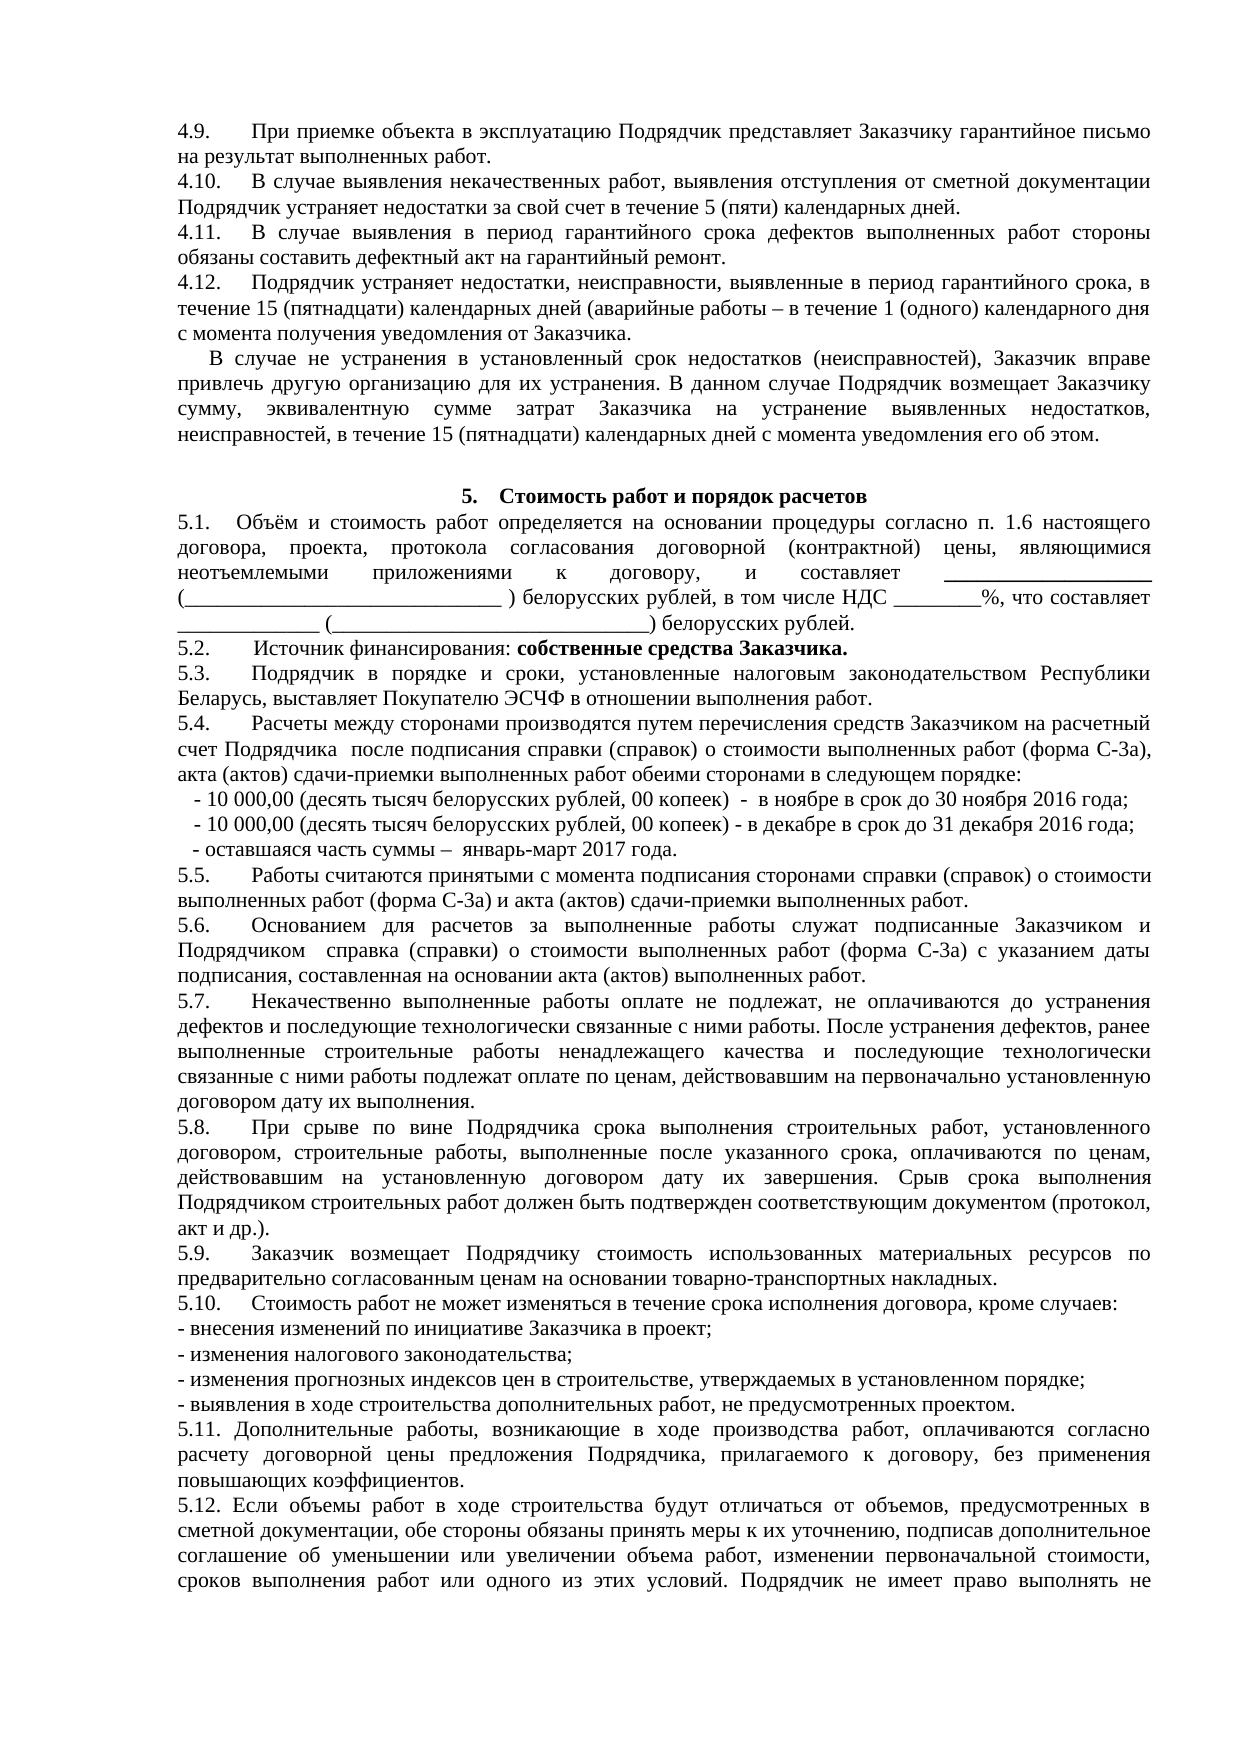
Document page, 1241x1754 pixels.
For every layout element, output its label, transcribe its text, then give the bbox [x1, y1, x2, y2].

list В случае выявления в период гарантийного срока дефектов выполненных работ стороны обязаны составить дефектный акт на гарантийный ремонт. [177, 219, 1152, 269]
list При срыве по вине Подрядчика срока выполнения строительных работ, установленного договором, строительные работы, выполненные после указанного срока, оплачиваются по ценам, действовавшим на установленную договором дату их завершения. Срыв срока выполнения Подрядчиком строительных работ должен быть подтвержден соответствующим документом (протокол, акт и др.). [177, 1114, 1152, 1240]
list Стоимость работ и порядок расчетов [177, 483, 1152, 509]
list В случае выявления некачественных работ, выявления отступления от сметной документации Подрядчик устраняет недостатки за свой счет в течение 5 (пяти) календарных дней. [177, 168, 1152, 219]
text 5.11. Дополнительные работы, возникающие в ходе производства работ, оплачиваются согласно расчету договорной цены предложения Подрядчика, прилагаемого к договору, без применения повышающих коэффициентов. [177, 1416, 1152, 1492]
list Заказчик возмещает Подрядчику стоимость использованных материальных ресурсов по предварительно согласованным ценам на основании товарно-транспортных накладных. [177, 1240, 1152, 1290]
text - 10 000,00 (десять тысяч белорусских рублей, 00 копеек) - в ноябре в срок до 30 ноября 2016 года; [177, 786, 1152, 811]
list При приемке объекта в эксплуатацию Подрядчик представляет Заказчику гарантийное письмо на результат выполненных работ. [177, 118, 1152, 168]
text - внесения изменений по инициативе Заказчика в проект; [177, 1315, 1152, 1341]
text В случае не устранения в установленный срок недостатков (неисправностей), Заказчик вправе привлечь другую организацию для их устранения. В данном случае Подрядчик возмещает Заказчику сумму, эквивалентную сумме затрат Заказчика на устранение выявленных недостатков, неисправностей, в течение 15 (пятнадцати) календарных дней с момента уведомления его об этом. [177, 345, 1152, 446]
list Источник финансирования: собственные средства Заказчика. [177, 635, 1152, 660]
text - оставшаяся часть суммы – январь-март 2017 года. [177, 836, 1152, 862]
text - 10 000,00 (десять тысяч белорусских рублей, 00 копеек) - в декабре в срок до 31 декабря 2016 года; [177, 811, 1152, 836]
list Работы считаются принятыми с момента подписания сторонами справки (справок) о стоимости выполненных работ (форма С-3а) и акта (актов) сдачи-приемки выполненных работ. [177, 862, 1152, 912]
list Стоимость работ не может изменяться в течение срока исполнения договора, кроме случаев: [177, 1290, 1152, 1315]
text - изменения прогнозных индексов цен в строительстве, утверждаемых в установленном порядке; [177, 1366, 1152, 1391]
text - изменения налогового законодательства; [177, 1341, 1152, 1366]
list Некачественно выполненные работы оплате не подлежат, не оплачиваются до устранения дефектов и последующие технологически связанные с ними работы. После устранения дефектов, ранее выполненные строительные работы ненадлежащего качества и последующие технологически связанные с ними работы подлежат оплате по ценам, действовавшим на первоначально установленную договором дату их выполнения. [177, 988, 1152, 1114]
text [177, 1492, 1152, 1593]
list Основанием для расчетов за выполненные работы служат подписанные Заказчиком и Подрядчиком справка (справки) о стоимости выполненных работ (форма С-3а) с указанием даты подписания, составленная на основании акта (актов) выполненных работ. [177, 912, 1152, 988]
list Объём и стоимость работ определяется на основании процедуры согласно п. 1.6 настоящего договора, проекта, протокола согласования договорной (контрактной) цены, являющимися неотъемлемыми приложениями к договору, и составляет ___________________ (_____________________________ ) белорусских рублей, в том числе НДС ________%, что составляет _____________ (_____________________________) белорусских рублей. [177, 509, 1152, 635]
list Подрядчик устраняет недостатки, неисправности, выявленные в период гарантийного срока, в течение 15 (пятнадцати) календарных дней (аварийные работы – в течение 1 (одного) календарного дня с момента получения уведомления от Заказчика. [177, 269, 1152, 345]
list Расчеты между сторонами производятся путем перечисления средств Заказчиком на расчетный счет Подрядчика после подписания справки (справок) о стоимости выполненных работ (форма С-3а), акта (актов) сдачи-приемки выполненных работ обеими сторонами в следующем порядке: [177, 710, 1152, 786]
list Подрядчик в порядке и сроки, установленные налоговым законодательством Республики Беларусь, выставляет Покупателю ЭСЧФ в отношении выполнения работ. [177, 660, 1152, 710]
text - выявления в ходе строительства дополнительных работ, не предусмотренных проектом. [177, 1391, 1152, 1416]
